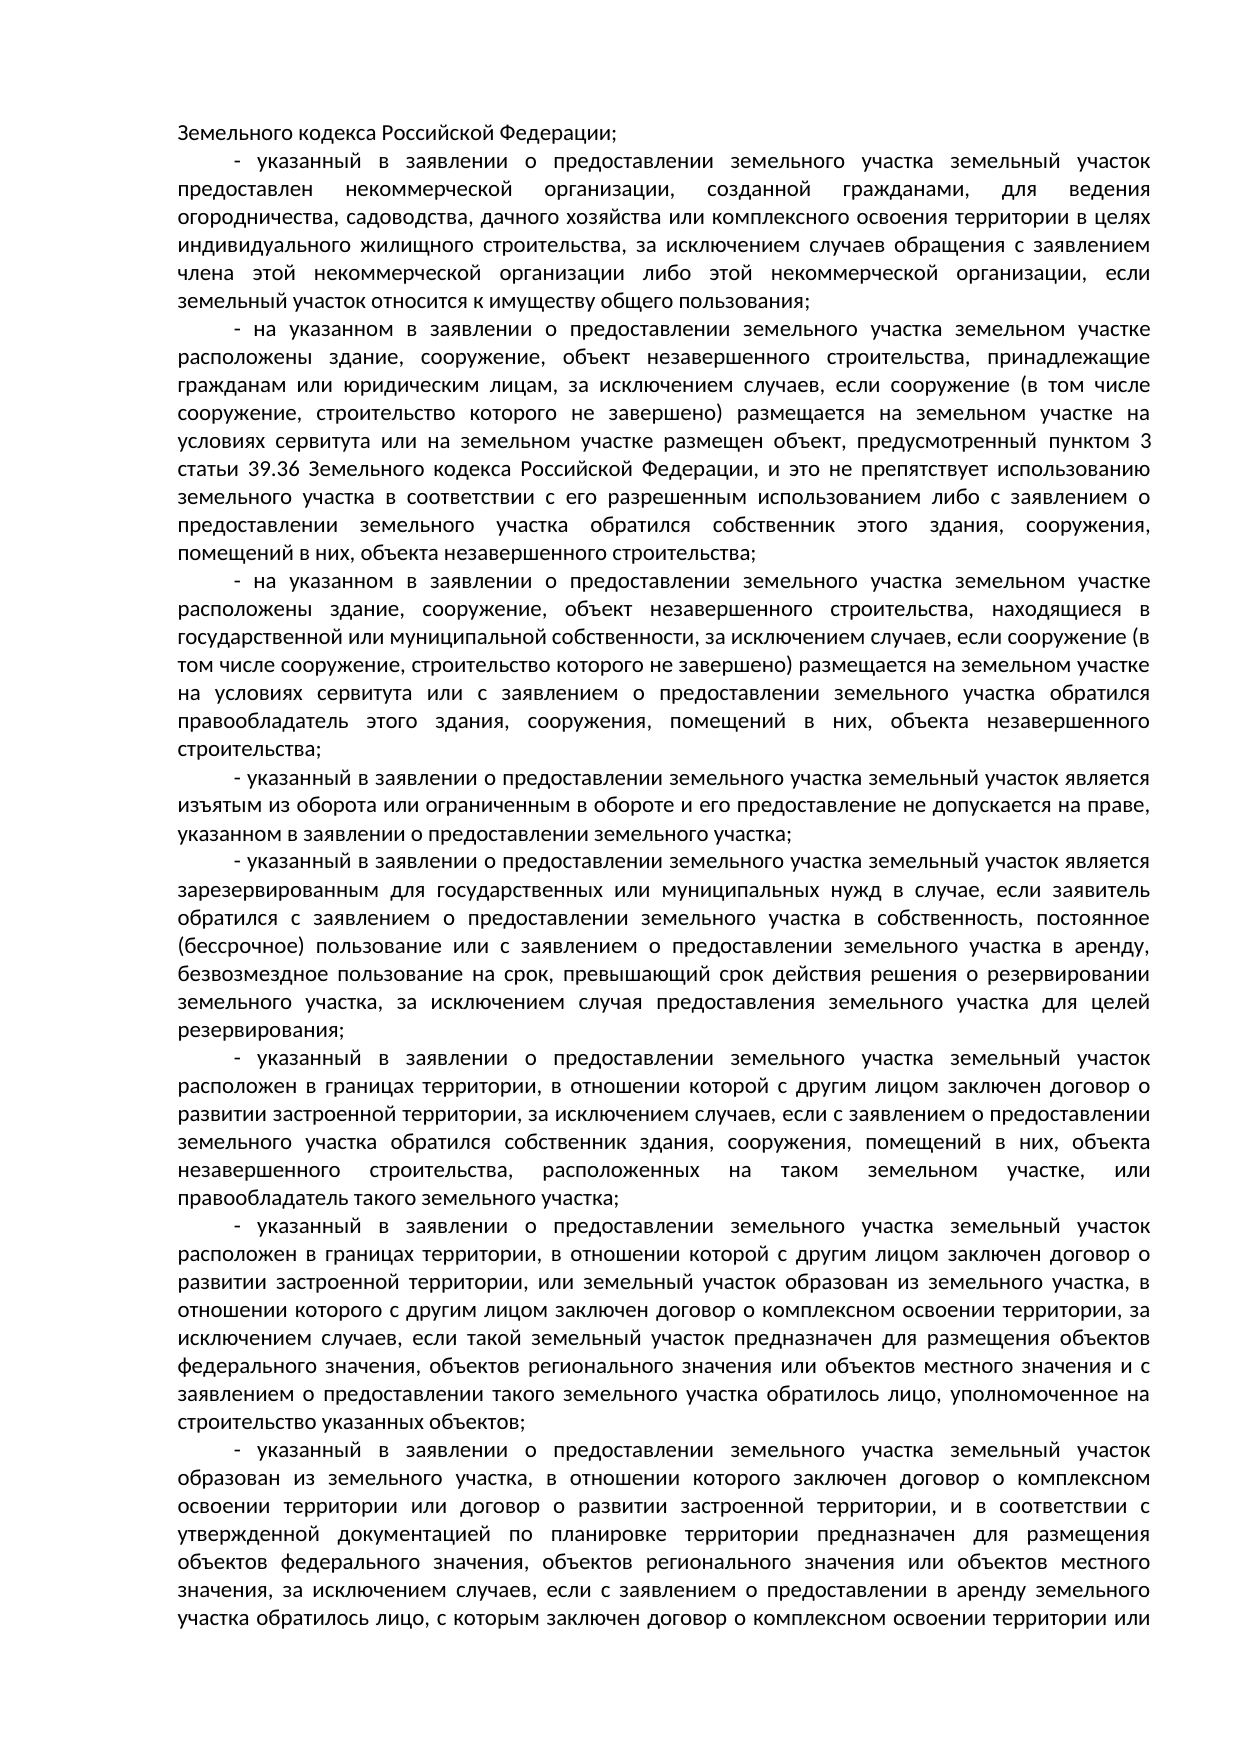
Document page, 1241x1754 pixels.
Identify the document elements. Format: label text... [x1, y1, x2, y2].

text - на указанном в заявлении о предоставлении земельного участка земельном участке расположены здание, сооружение, объект незавершенного строительства, принадлежащие гражданам или юридическим лицам, за исключением случаев, если сооружение (в том числе сооружение, строительство которого не завершено) размещается на земельном участке на условиях сервитута или на земельном участке размещен объект, предусмотренный пунктом 3 статьи 39.36 Земельного кодекса Российской Федерации, и это не препятствует использованию земельного участка в соответствии с его разрешенным использованием либо с заявлением о предоставлении земельного участка обратился собственник этого здания, сооружения, помещений в них, объекта незавершенного строительства; [177, 314, 1152, 566]
text - указанный в заявлении о предоставлении земельного участка земельный участок предоставлен некоммерческой организации, созданной гражданами, для ведения огородничества, садоводства, дачного хозяйства или комплексного освоения территории в целях индивидуального жилищного строительства, за исключением случаев обращения с заявлением члена этой некоммерческой организации либо этой некоммерческой организации, если земельный участок относится к имуществу общего пользования; [177, 146, 1152, 314]
text - указанный в заявлении о предоставлении земельного участка земельный участок является изъятым из оборота или ограниченным в обороте и его предоставление не допускается на праве, указанном в заявлении о предоставлении земельного участка; [177, 763, 1152, 847]
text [177, 1435, 1152, 1631]
text - на указанном в заявлении о предоставлении земельного участка земельном участке расположены здание, сооружение, объект незавершенного строительства, находящиеся в государственной или муниципальной собственности, за исключением случаев, если сооружение (в том числе сооружение, строительство которого не завершено) размещается на земельном участке на условиях сервитута или с заявлением о предоставлении земельного участка обратился правообладатель этого здания, сооружения, помещений в них, объекта незавершенного строительства; [177, 566, 1152, 763]
text - указанный в заявлении о предоставлении земельного участка земельный участок расположен в границах территории, в отношении которой с другим лицом заключен договор о развитии застроенной территории, или земельный участок образован из земельного участка, в отношении которого с другим лицом заключен договор о комплексном освоении территории, за исключением случаев, если такой земельный участок предназначен для размещения объектов федерального значения, объектов регионального значения или объектов местного значения и с заявлением о предоставлении такого земельного участка обратилось лицо, уполномоченное на строительство указанных объектов; [177, 1211, 1152, 1435]
text - указанный в заявлении о предоставлении земельного участка земельный участок является зарезервированным для государственных или муниципальных нужд в случае, если заявитель обратился с заявлением о предоставлении земельного участка в собственность, постоянное (бессрочное) пользование или с заявлением о предоставлении земельного участка в аренду, безвозмездное пользование на срок, превышающий срок действия решения о резервировании земельного участка, за исключением случая предоставления земельного участка для целей резервирования; [177, 847, 1152, 1043]
text - указанный в заявлении о предоставлении земельного участка земельный участок расположен в границах территории, в отношении которой с другим лицом заключен договор о развитии застроенной территории, за исключением случаев, если с заявлением о предоставлении земельного участка обратился собственник здания, сооружения, помещений в них, объекта незавершенного строительства, расположенных на таком земельном участке, или правообладатель такого земельного участка; [177, 1043, 1152, 1211]
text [177, 118, 1152, 146]
